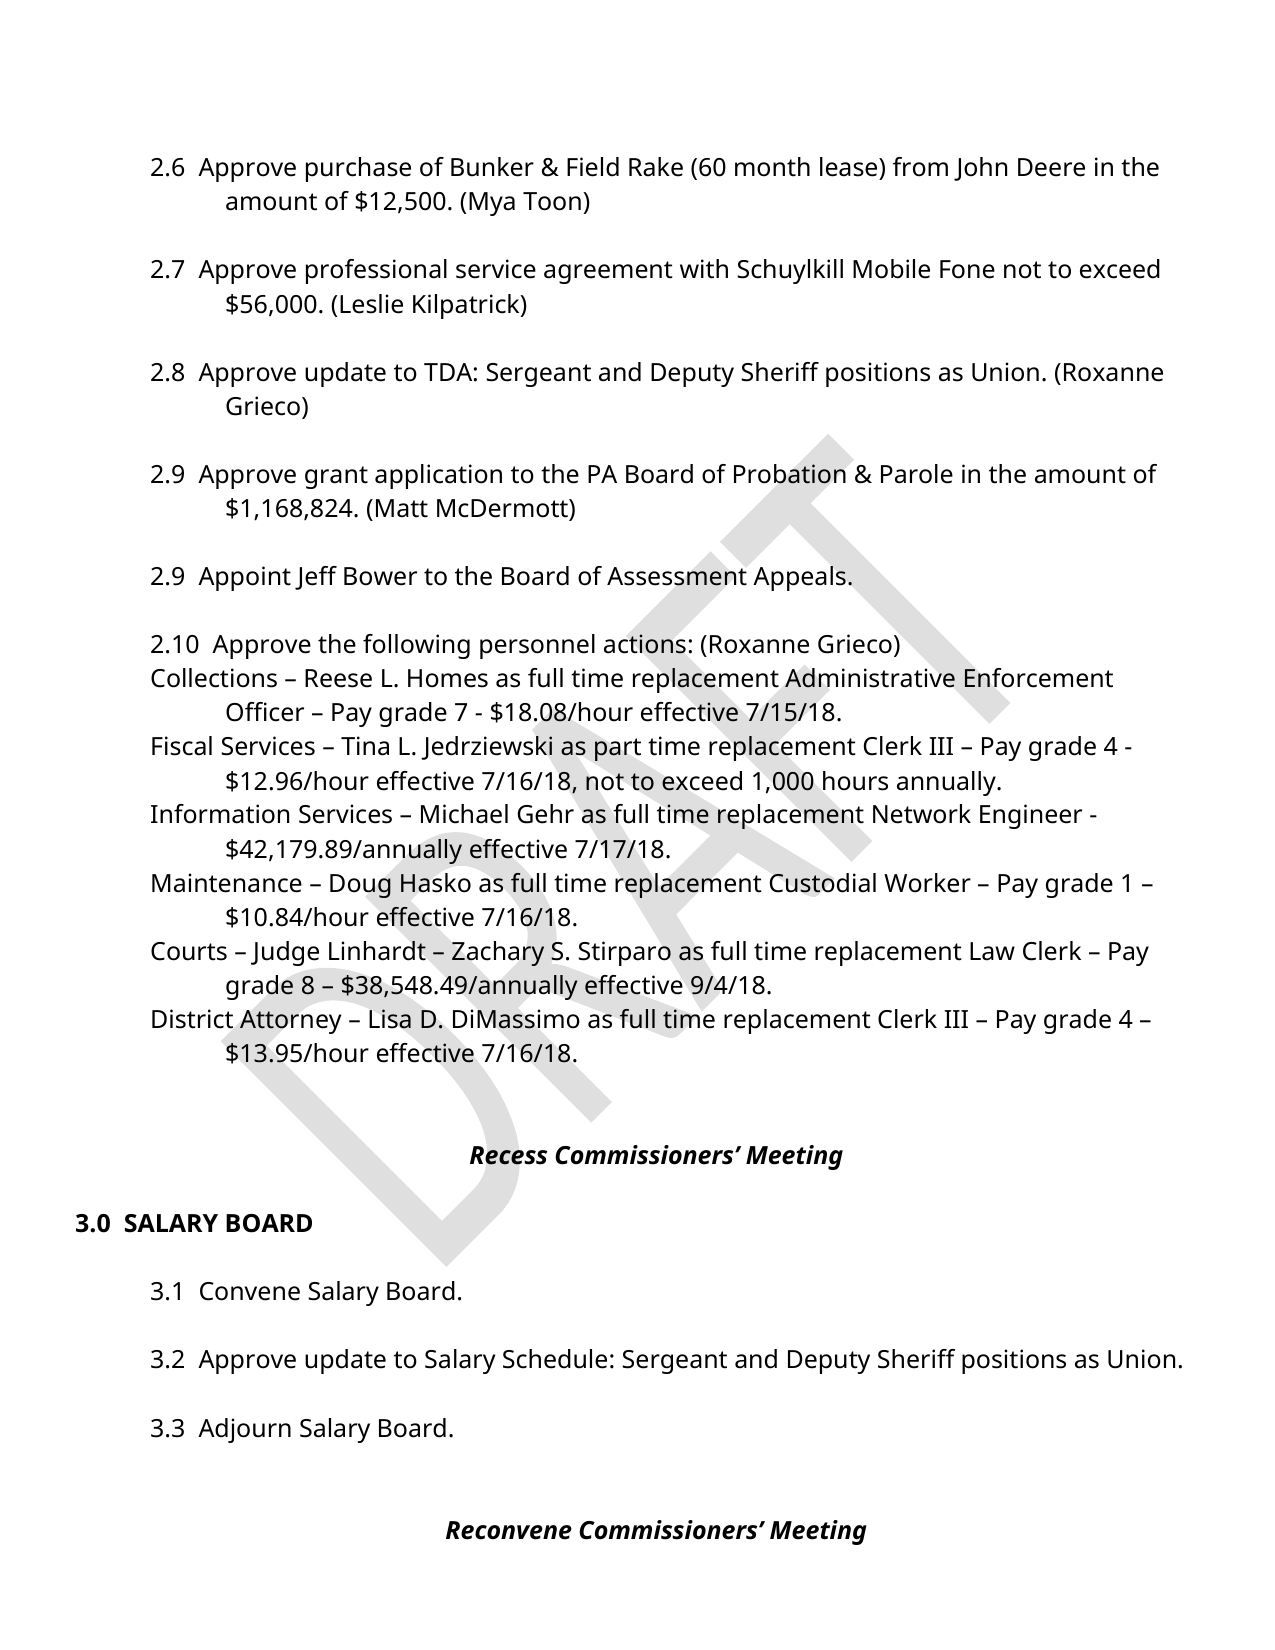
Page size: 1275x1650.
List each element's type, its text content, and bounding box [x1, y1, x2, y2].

text Recess Commissioners’ Meeting [112, 1138, 1200, 1172]
text 2.8 Approve update to TDA: Sergeant and Deputy Sheriff positions as Union. (Roxanne Grieco) [150, 354, 1200, 422]
text 3.0 SALARY BOARD [75, 1206, 1200, 1240]
text 2.6 Approve purchase of Bunker & Field Rake (60 month lease) from John Deere in the amount of $12,500. (Mya Toon) [150, 150, 1200, 218]
text District Attorney – Lisa D. DiMassimo as full time replacement Clerk III – Pay grade 4 – $13.95/hour effective 7/16/18. [150, 1002, 1200, 1070]
text 3.2 Approve update to Salary Schedule: Sergeant and Deputy Sheriff positions as Union. [150, 1342, 1200, 1376]
text Maintenance – Doug Hasko as full time replacement Custodial Worker – Pay grade 1 – $10.84/hour effective 7/16/18. [150, 865, 1200, 933]
text 2.9 Appoint Jeff Bower to the Board of Assessment Appeals. [150, 559, 1200, 593]
text 3.1 Convene Salary Board. [150, 1274, 1200, 1308]
text 3.3 Adjourn Salary Board. [150, 1410, 1200, 1444]
text Collections – Reese L. Homes as full time replacement Administrative Enforcement Officer – Pay grade 7 - $18.08/hour effective 7/15/18. [150, 661, 1200, 729]
text 2.7 Approve professional service agreement with Schuylkill Mobile Fone not to exceed $56,000. (Leslie Kilpatrick) [150, 252, 1200, 320]
text 2.9 Approve grant application to the PA Board of Probation & Parole in the amount of $1,168,824. (Matt McDermott) [150, 457, 1200, 525]
text Fiscal Services – Tina L. Jedrziewski as part time replacement Clerk III – Pay grade 4 - $12.96/hour effective 7/16/18, not to exceed 1,000 hours annually. [150, 729, 1200, 797]
text Courts – Judge Linhardt – Zachary S. Stirparo as full time replacement Law Clerk – Pay grade 8 – $38,548.49/annually effective 9/4/18. [150, 933, 1200, 1002]
text Information Services – Michael Gehr as full time replacement Network Engineer - $42,179.89/annually effective 7/17/18. [150, 797, 1200, 865]
text 2.10 Approve the following personnel actions: (Roxanne Grieco) [150, 627, 1200, 661]
text Reconvene Commissioners’ Meeting [112, 1512, 1200, 1547]
